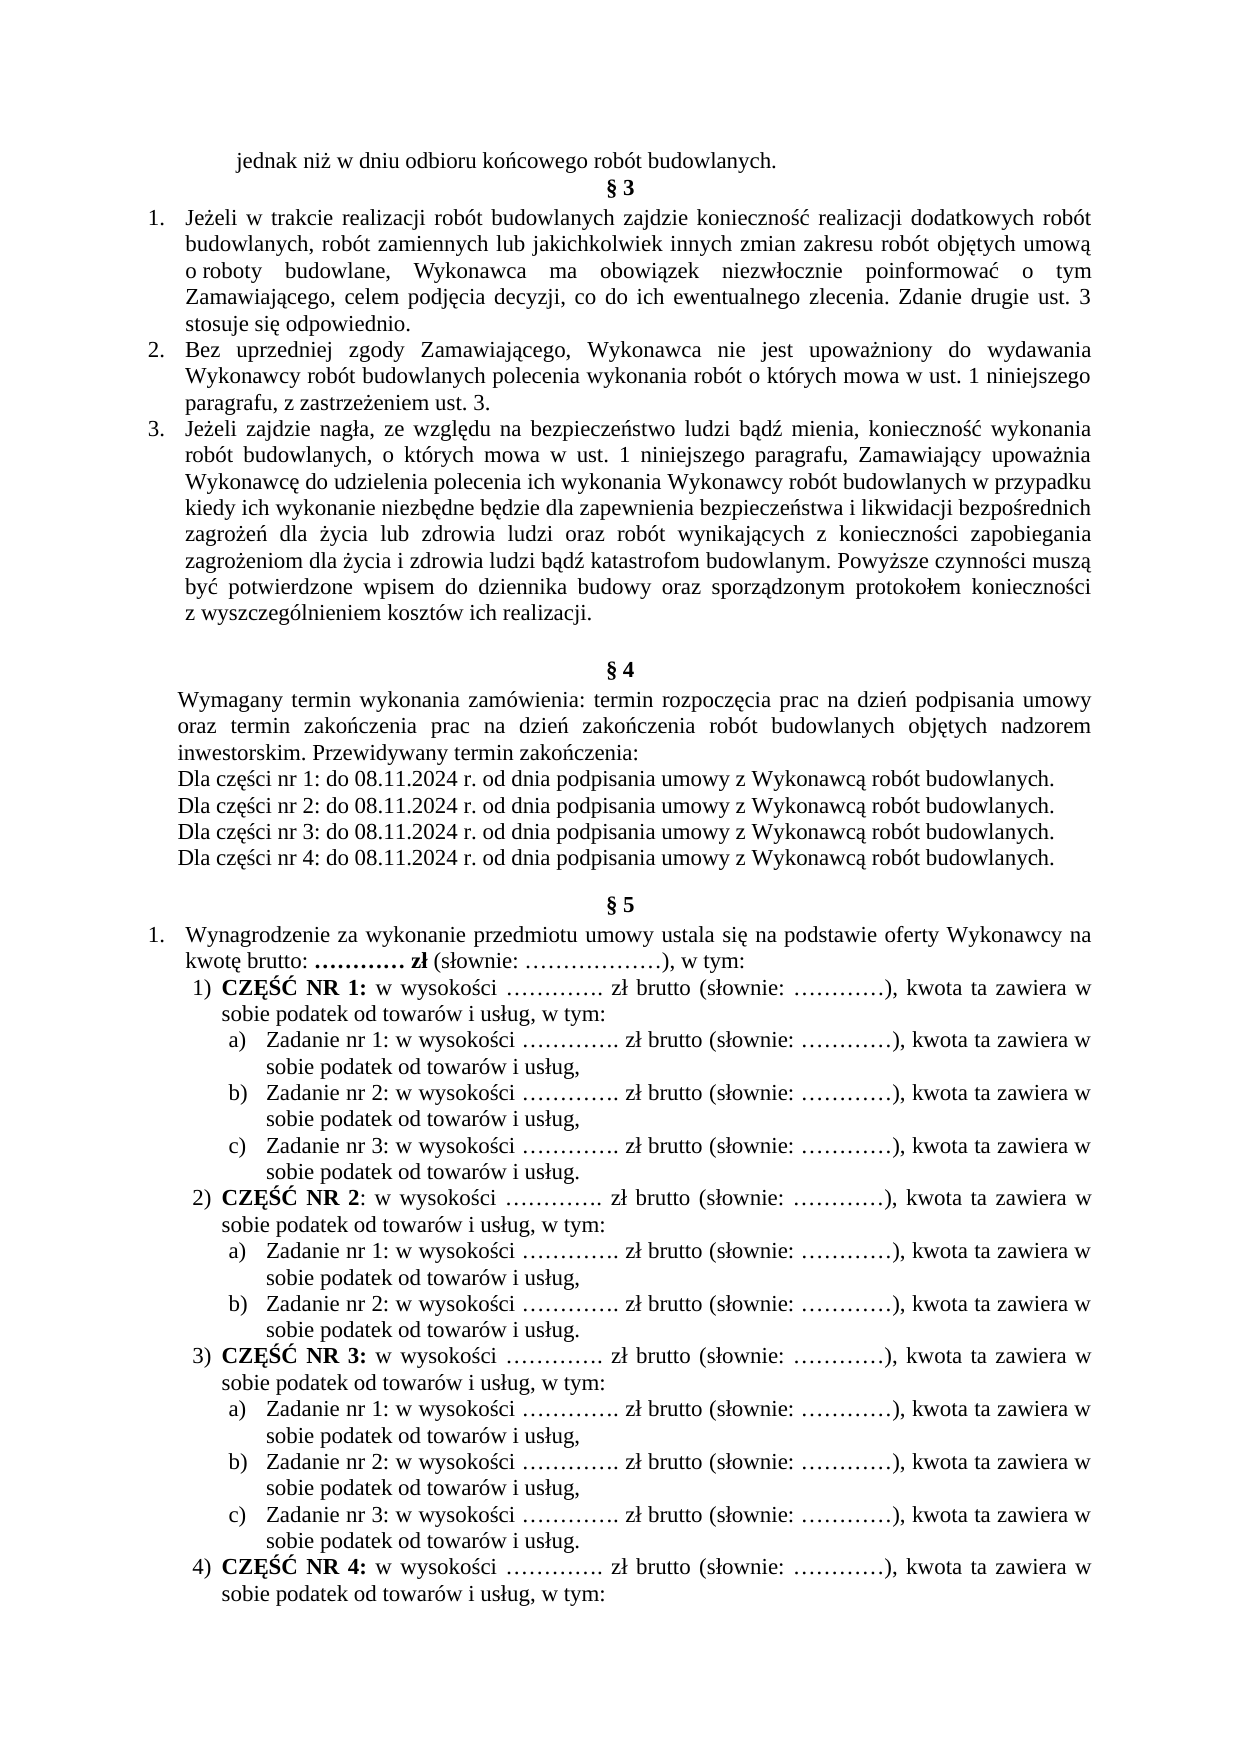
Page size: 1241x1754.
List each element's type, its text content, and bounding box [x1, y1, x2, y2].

list Zadanie nr 1: w wysokości …………. zł brutto (słownie: …………), kwota ta zawiera w sobie podatek od towarów i usług, [228, 1395, 1093, 1448]
text Dla części nr 1: do 08.11.2024 r. od dnia podpisania umowy z Wykonawcą robót budowlanych. [177, 765, 1093, 792]
list Bez uprzedniej zgody Zamawiającego, Wykonawca nie jest upoważniony do wydawania Wykonawcy robót budowlanych polecenia wykonania robót o których mowa w ust. 1 niniejszego paragrafu, z zastrzeżeniem ust. 3. [148, 336, 1093, 415]
text Dla części nr 3: do 08.11.2024 r. od dnia podpisania umowy z Wykonawcą robót budowlanych. [177, 818, 1093, 844]
list Zadanie nr 1: w wysokości …………. zł brutto (słownie: …………), kwota ta zawiera w sobie podatek od towarów i usług, [228, 1237, 1093, 1290]
list Jeżeli zajdzie nagła, ze względu na bezpieczeństwo ludzi bądź mienia, konieczność wykonania robót budowlanych, o których mowa w ust. 1 niniejszego paragrafu, Zamawiający upoważnia Wykonawcę do udzielenia polecenia ich wykonania Wykonawcy robót budowlanych w przypadku kiedy ich wykonanie niezbędne będzie dla zapewnienia bezpieczeństwa i likwidacji bezpośrednich zagrożeń dla życia lub zdrowia ludzi oraz robót wynikających z konieczności zapobiegania zagrożeniom dla życia i zdrowia ludzi bądź katastrofom budowlanym. Powyższe czynności muszą być potwierdzone wpisem do dziennika budowy oraz sporządzonym protokołem konieczności z wyszczególnieniem kosztów ich realizacji. [148, 415, 1093, 626]
list CZĘŚĆ NR 2: w wysokości …………. zł brutto (słownie: …………), kwota ta zawiera w sobie podatek od towarów i usług, w tym: [192, 1184, 1093, 1237]
list Zadanie nr 2: w wysokości …………. zł brutto (słownie: …………), kwota ta zawiera w sobie podatek od towarów i usług, [228, 1448, 1093, 1501]
text Wymagany termin wykonania zamówienia: termin rozpoczęcia prac na dzień podpisania umowy oraz termin zakończenia prac na dzień zakończenia robót budowlanych objętych nadzorem inwestorskim. Przewidywany termin zakończenia: [177, 686, 1093, 765]
list CZĘŚĆ NR 1: w wysokości …………. zł brutto (słownie: …………), kwota ta zawiera w sobie podatek od towarów i usług, w tym: [192, 974, 1093, 1026]
list Zadanie nr 3: w wysokości …………. zł brutto (słownie: …………), kwota ta zawiera w sobie podatek od towarów i usług. [228, 1132, 1093, 1184]
text Dla części nr 2: do 08.11.2024 r. od dnia podpisania umowy z Wykonawcą robót budowlanych. [177, 792, 1093, 818]
list Zadanie nr 2: w wysokości …………. zł brutto (słownie: …………), kwota ta zawiera w sobie podatek od towarów i usług, [228, 1079, 1093, 1132]
text § 3 [148, 174, 1093, 200]
list CZĘŚĆ NR 4: w wysokości …………. zł brutto (słownie: …………), kwota ta zawiera w sobie podatek od towarów i usług, w tym: [192, 1553, 1093, 1606]
list Zadanie nr 2: w wysokości …………. zł brutto (słownie: …………), kwota ta zawiera w sobie podatek od towarów i usług. [228, 1290, 1093, 1343]
list Zadanie nr 1: w wysokości …………. zł brutto (słownie: …………), kwota ta zawiera w sobie podatek od towarów i usług, [228, 1026, 1093, 1079]
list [192, 148, 1093, 174]
list CZĘŚĆ NR 3: w wysokości …………. zł brutto (słownie: …………), kwota ta zawiera w sobie podatek od towarów i usług, w tym: [192, 1343, 1093, 1395]
text Dla części nr 4: do 08.11.2024 r. od dnia podpisania umowy z Wykonawcą robót budowlanych. [177, 844, 1093, 871]
text § 5 [148, 891, 1093, 917]
list Wynagrodzenie za wykonanie przedmiotu umowy ustala się na podstawie oferty Wykonawcy na kwotę brutto: ………… zł (słownie: ………………), w tym: [148, 921, 1093, 974]
list Jeżeli w trakcie realizacji robót budowlanych zajdzie konieczność realizacji dodatkowych robót budowlanych, robót zamiennych lub jakichkolwiek innych zmian zakresu robót objętych umową o roboty budowlane, Wykonawca ma obowiązek niezwłocznie poinformować o tym Zamawiającego, celem podjęcia decyzji, co do ich ewentualnego zlecenia. Zdanie drugie ust. 3 stosuje się odpowiednio. [148, 204, 1093, 336]
text § 4 [148, 656, 1093, 682]
list Zadanie nr 3: w wysokości …………. zł brutto (słownie: …………), kwota ta zawiera w sobie podatek od towarów i usług. [228, 1501, 1093, 1553]
